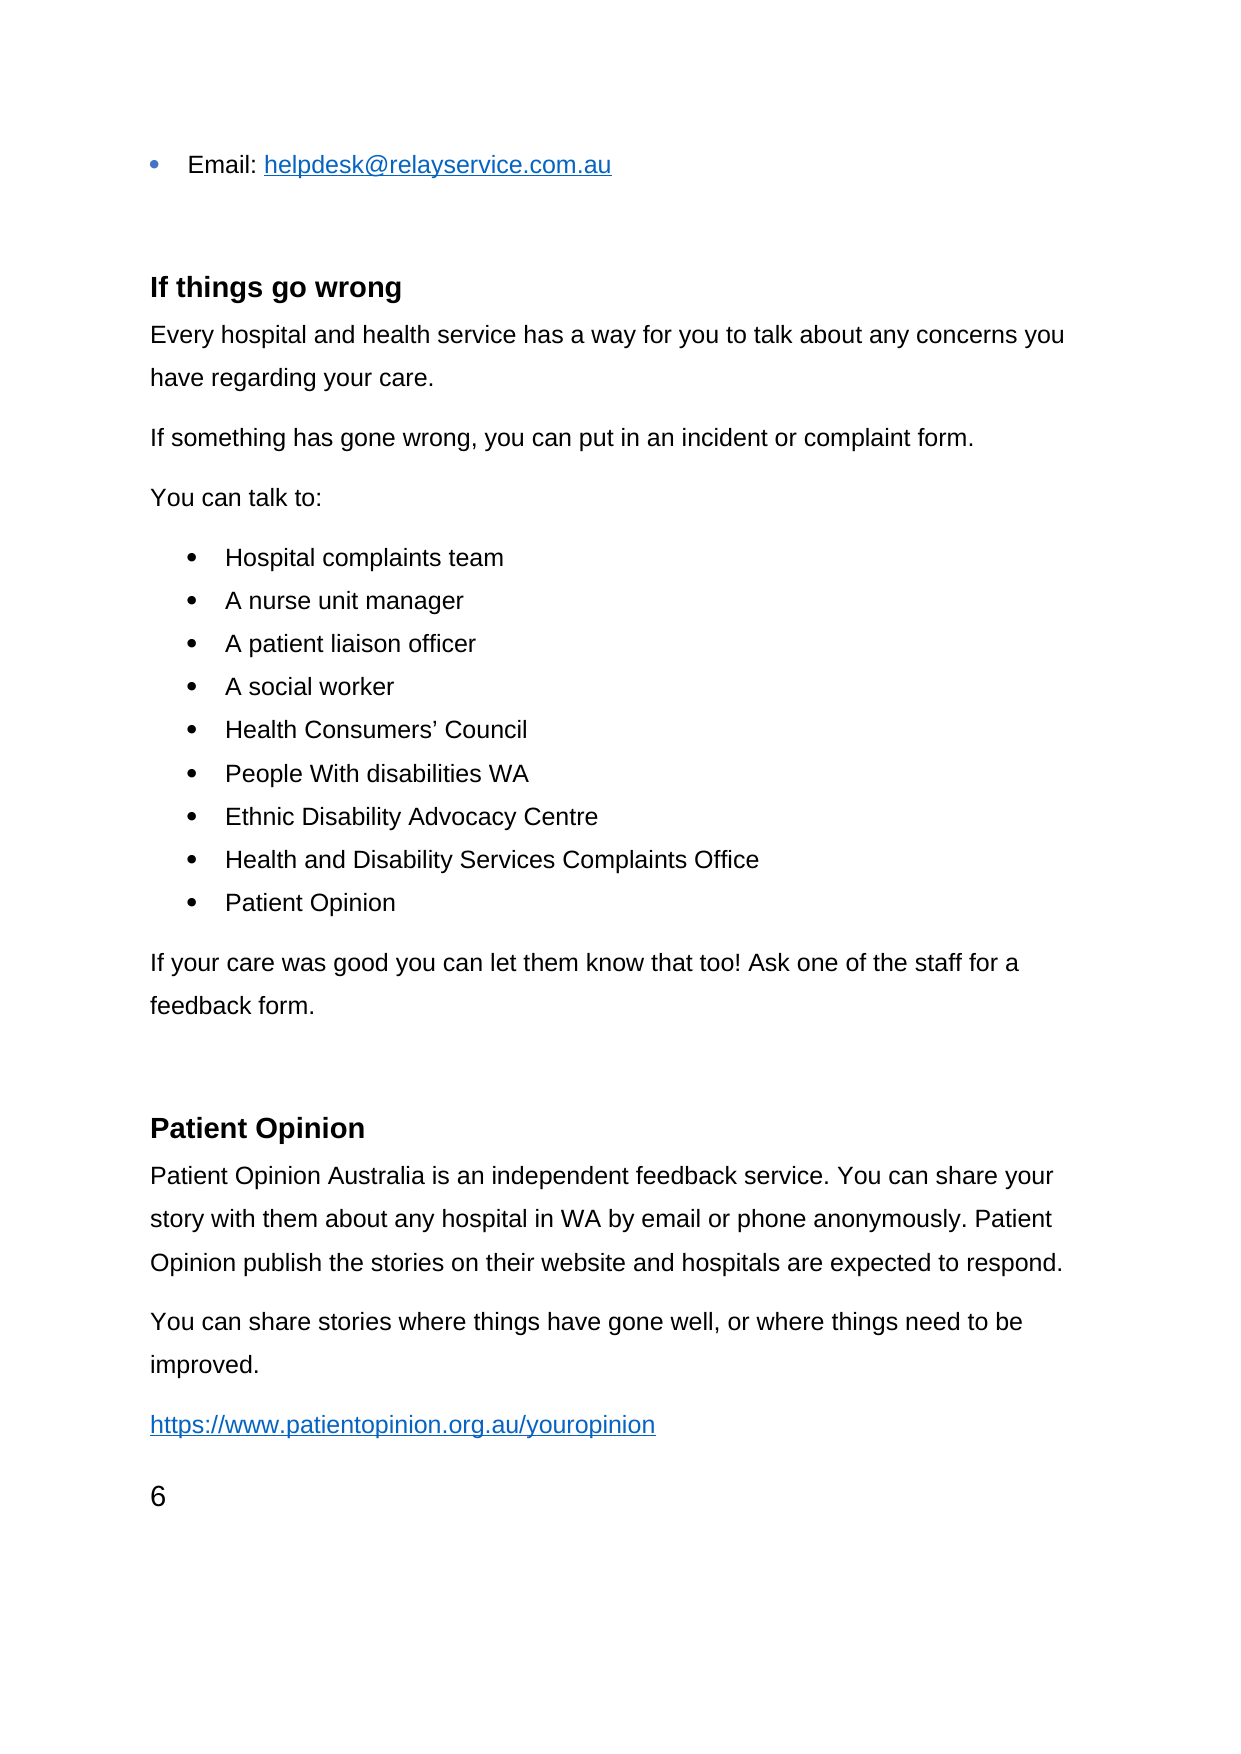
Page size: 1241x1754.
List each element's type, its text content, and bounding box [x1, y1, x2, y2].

text https://www.patientopinion.org.au/youropinion [150, 1410, 1090, 1439]
list A patient liaison officer [187, 629, 1090, 658]
text Every hospital and health service has a way for you to talk about any concerns you have regarding your care. [150, 320, 1090, 392]
subtitle Patient Opinion [150, 1111, 1090, 1144]
list Hospital complaints team [187, 542, 1090, 571]
list A nurse unit manager [187, 586, 1090, 614]
text If your care was good you can let them know that too! Ask one of the staff for a feedback form. [150, 948, 1090, 1020]
list Patient Opinion [187, 888, 1090, 917]
text If something has gone wrong, you can put in an incident or complaint form. [150, 423, 1090, 452]
list A social worker [187, 672, 1090, 701]
list Ethnic Disability Advocacy Centre [187, 802, 1090, 831]
text Patient Opinion Australia is an independent feedback service. You can share your story with them about any hospital in WA by email or phone anonymously. Patient Opinion publish the stories on their website and hospitals are expected to respond. [150, 1161, 1090, 1276]
subtitle If things go wrong [150, 270, 1090, 303]
text You can share stories where things have gone well, or where things need to be improved. [150, 1307, 1090, 1379]
list Email: helpdesk@relayservice.com.au [150, 150, 1090, 179]
list Health and Disability Services Complaints Office [187, 845, 1090, 874]
list People With disabilities WA [187, 759, 1090, 787]
text You can talk to: [150, 483, 1090, 511]
list Health Consumers’ Council [187, 715, 1090, 744]
